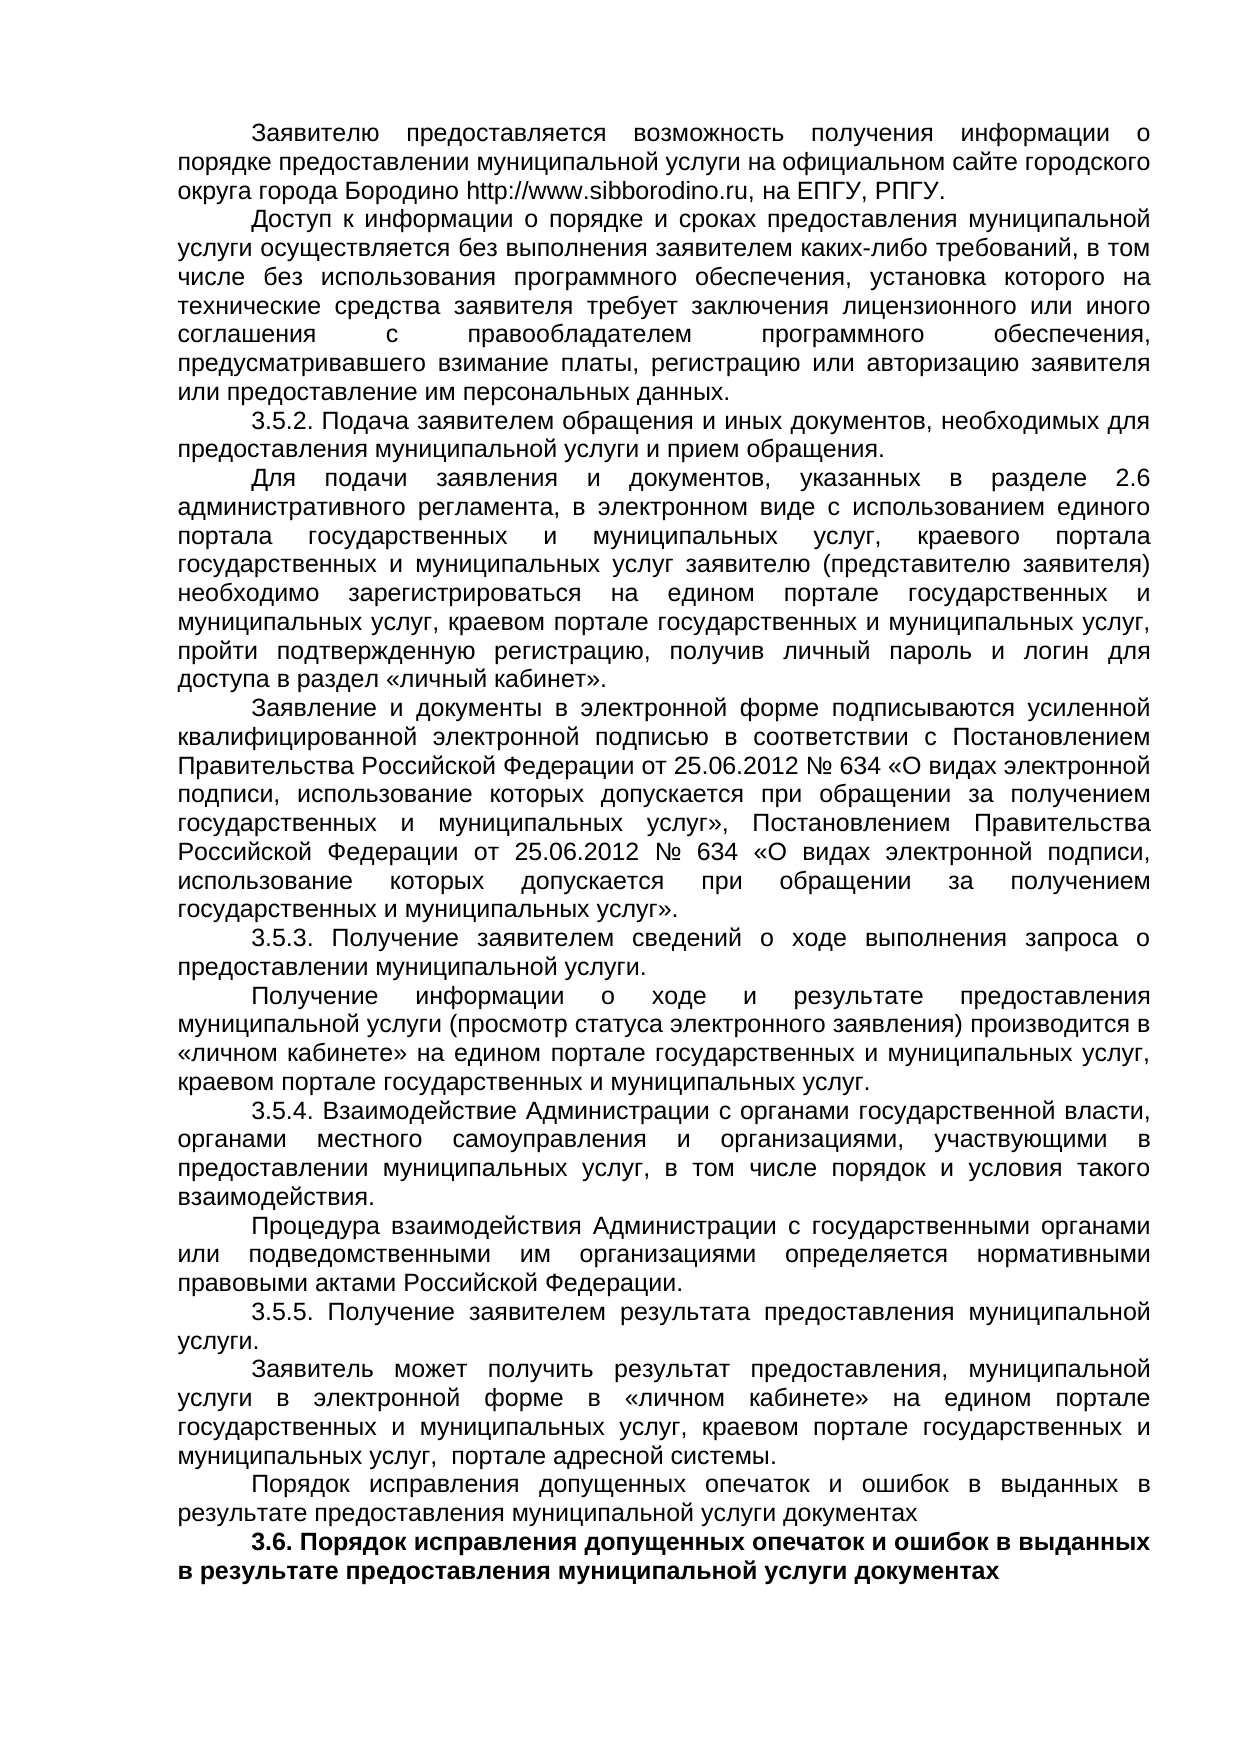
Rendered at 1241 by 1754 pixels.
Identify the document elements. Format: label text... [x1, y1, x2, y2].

text 3.5.5. Получение заявителем результата предоставления муниципальной услуги. [177, 1297, 1152, 1354]
text Для подачи заявления и документов, указанных в разделе 2.6 административного регламента, в электронном виде с использованием единого портала государственных и муниципальных услуг, краевого портала государственных и муниципальных услуг заявителю (представителю заявителя) необходимо зарегистрироваться на едином портале государственных и муниципальных услуг, краевом портале государственных и муниципальных услуг, пройти подтвержденную регистрацию, получив личный пароль и логин для доступа в раздел «личный кабинет». [177, 463, 1152, 693]
text Заявитель может получить результат предоставления, муниципальной услуги в электронной форме в «личном кабинете» на едином портале государственных и муниципальных услуг, краевом портале государственных и муниципальных услуг, портале адресной системы. [177, 1354, 1152, 1469]
text 3.5.3. Получение заявителем сведений о ходе выполнения запроса о предоставлении муниципальной услуги. [177, 923, 1152, 981]
text Порядок исправления допущенных опечаток и ошибок в выданных в результате предоставления муниципальной услуги документах [177, 1469, 1152, 1527]
text Заявителю предоставляется возможность получения информации о порядке предоставлении муниципальной услуги на официальном сайте городского округа города Бородино http://www.sibborodino.ru, на ЕПГУ, РПГУ. [177, 118, 1152, 204]
text Получение информации о ходе и результате предоставления муниципальной услуги (просмотр статуса электронного заявления) производится в «личном кабинете» на едином портале государственных и муниципальных услуг, краевом портале государственных и муниципальных услуг. [177, 981, 1152, 1096]
text 3.5.4. Взаимодействие Администрации с органами государственной власти, органами местного самоуправления и организациями, участвующими в предоставлении муниципальных услуг, в том числе порядок и условия такого взаимодействия. [177, 1096, 1152, 1211]
text Процедура взаимодействия Администрации с государственными органами или подведомственными им организациями определяется нормативными правовыми актами Российской Федерации. [177, 1211, 1152, 1297]
text Доступ к информации о порядке и сроках предоставления муниципальной услуги осуществляется без выполнения заявителем каких-либо требований, в том числе без использования программного обеспечения, установка которого на технические средства заявителя требует заключения лицензионного или иного соглашения с правообладателем программного обеспечения, предусматривавшего взимание платы, регистрацию или авторизацию заявителя или предоставление им персональных данных. [177, 204, 1152, 406]
text 3.6. Порядок исправления допущенных опечаток и ошибок в выданных в результате предоставления муниципальной услуги документах [177, 1527, 1152, 1584]
text Заявление и документы в электронной форме подписываются усиленной квалифицированной электронной подписью в соответствии с Постановлением Правительства Российской Федерации от 25.06.2012 № 634 «О видах электронной подписи, использование которых допускается при обращении за получением государственных и муниципальных услуг», Постановлением Правительства Российской Федерации от 25.06.2012 № 634 «О видах электронной подписи, использование которых допускается при обращении за получением государственных и муниципальных услуг». [177, 693, 1152, 923]
text 3.5.2. Подача заявителем обращения и иных документов, необходимых для предоставления муниципальной услуги и прием обращения. [177, 406, 1152, 463]
